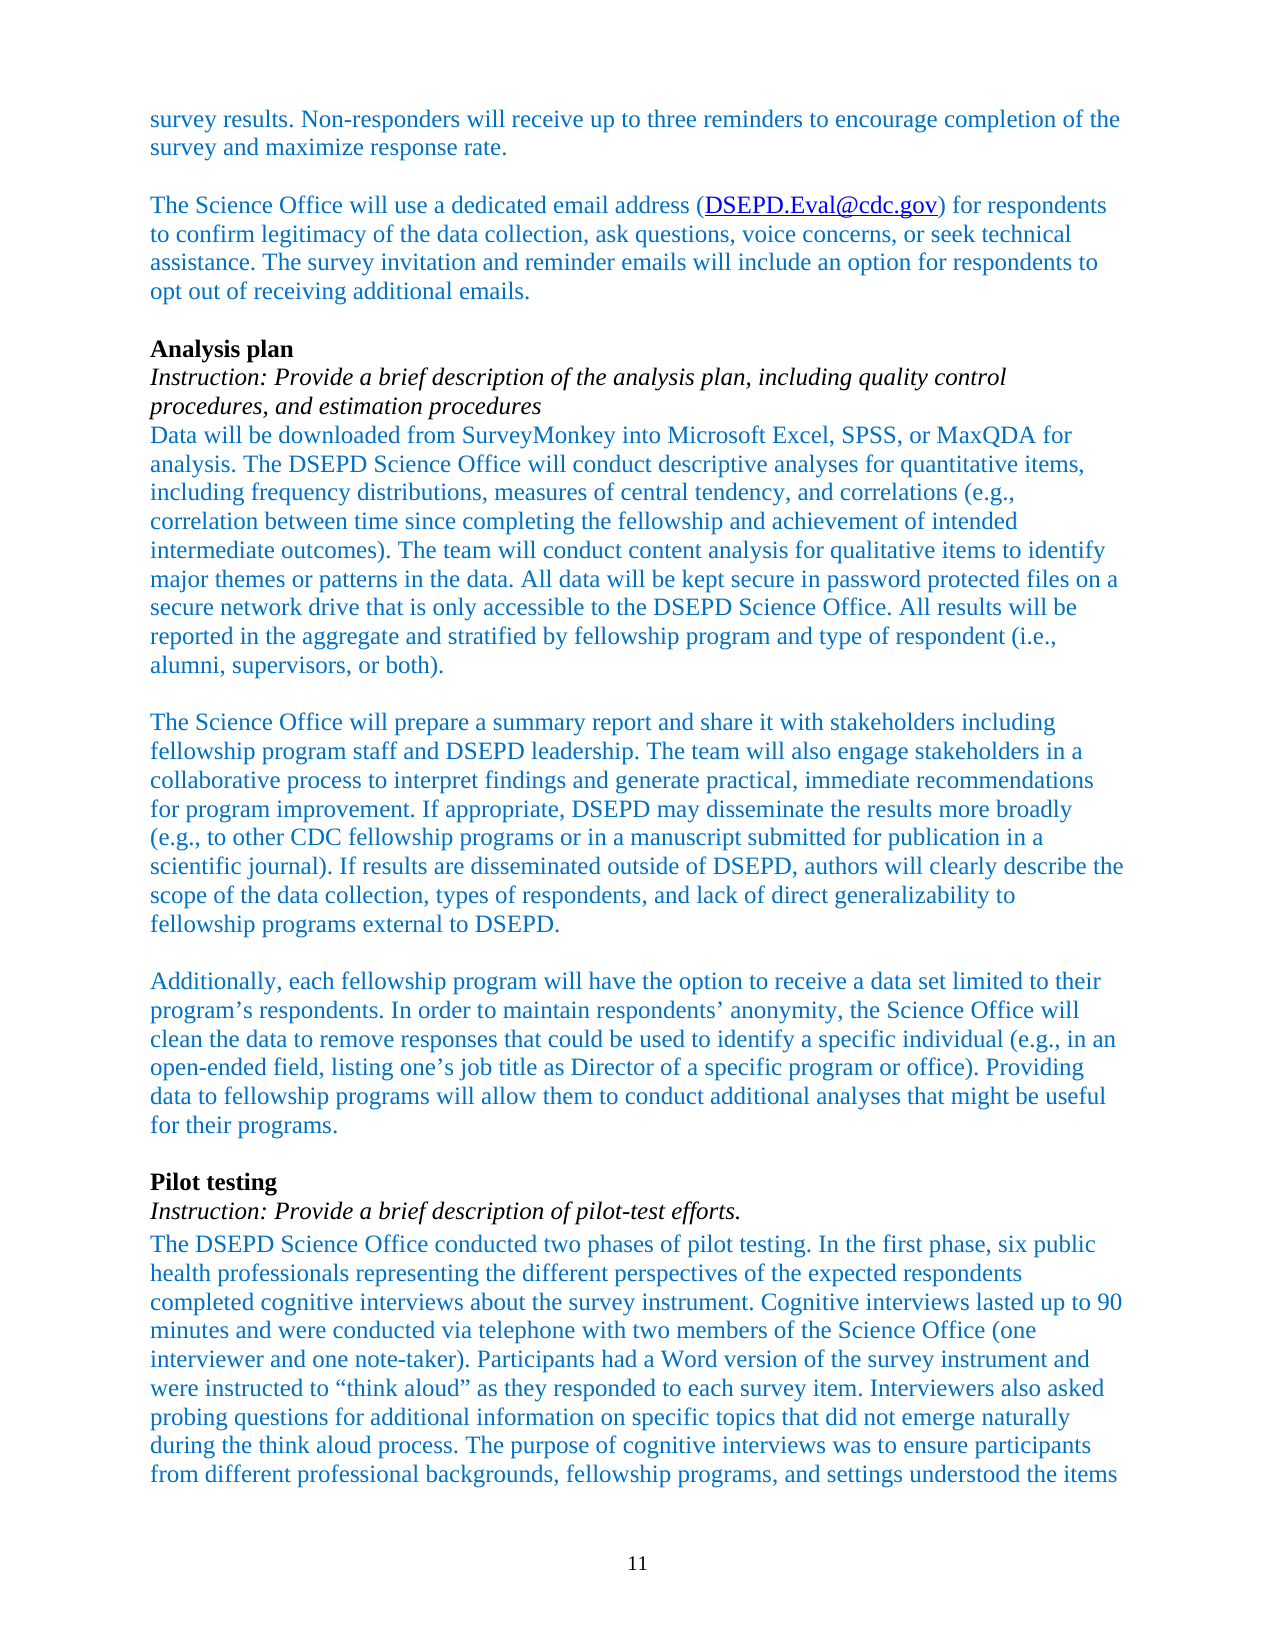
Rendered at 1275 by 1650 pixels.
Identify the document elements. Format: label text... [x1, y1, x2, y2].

text The Science Office will prepare a summary report and share it with stakeholders including fellowship program staff and DSEPD leadership. The team will also engage stakeholders in a collaborative process to interpret findings and generate practical, immediate recommendations for program improvement. If appropriate, DSEPD may disseminate the results more broadly (e.g., to other CDC fellowship programs or in a manuscript submitted for publication in a scientific journal). If results are disseminated outside of DSEPD, authors will clearly describe the scope of the data collection, types of respondents, and lack of direct generalizability to fellowship programs external to DSEPD. [150, 707, 1125, 937]
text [150, 1229, 1125, 1488]
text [150, 104, 1125, 161]
text The Science Office will use a dedicated email address (DSEPD.Eval@cdc.gov) for respondents to confirm legitimacy of the data collection, ask questions, voice concerns, or seek technical assistance. The survey invitation and reminder emails will include an option for respondents to opt out of receiving additional emails. [150, 190, 1125, 305]
subtitle Pilot testing [150, 1167, 1125, 1196]
subtitle Analysis plan [150, 334, 1125, 362]
text Instruction: Provide a brief description of pilot-test efforts. [150, 1196, 1125, 1225]
text Data will be downloaded from SurveyMonkey into Microsoft Excel, SPSS, or MaxQDA for analysis. The DSEPD Science Office will conduct descriptive analyses for quantitative items, including frequency distributions, measures of central tendency, and correlations (e.g., correlation between time since completing the fellowship and achievement of intended intermediate outcomes). The team will conduct content analysis for qualitative items to identify major themes or patterns in the data. All data will be kept secure in password protected files on a secure network drive that is only accessible to the DSEPD Science Office. All results will be reported in the aggregate and stratified by fellowship program and type of respondent (i.e., alumni, supervisors, or both). [150, 420, 1125, 679]
text Additionally, each fellowship program will have the option to receive a data set limited to their program’s respondents. In order to maintain respondents’ anonymity, the Science Office will clean the data to remove responses that could be used to identify a specific individual (e.g., in an open-ended field, listing one’s job title as Director of a specific program or office). Providing data to fellowship programs will allow them to conduct additional analyses that might be useful for their programs. [150, 966, 1125, 1139]
text Instruction: Provide a brief description of the analysis plan, including quality control procedures, and estimation procedures [150, 362, 1125, 420]
